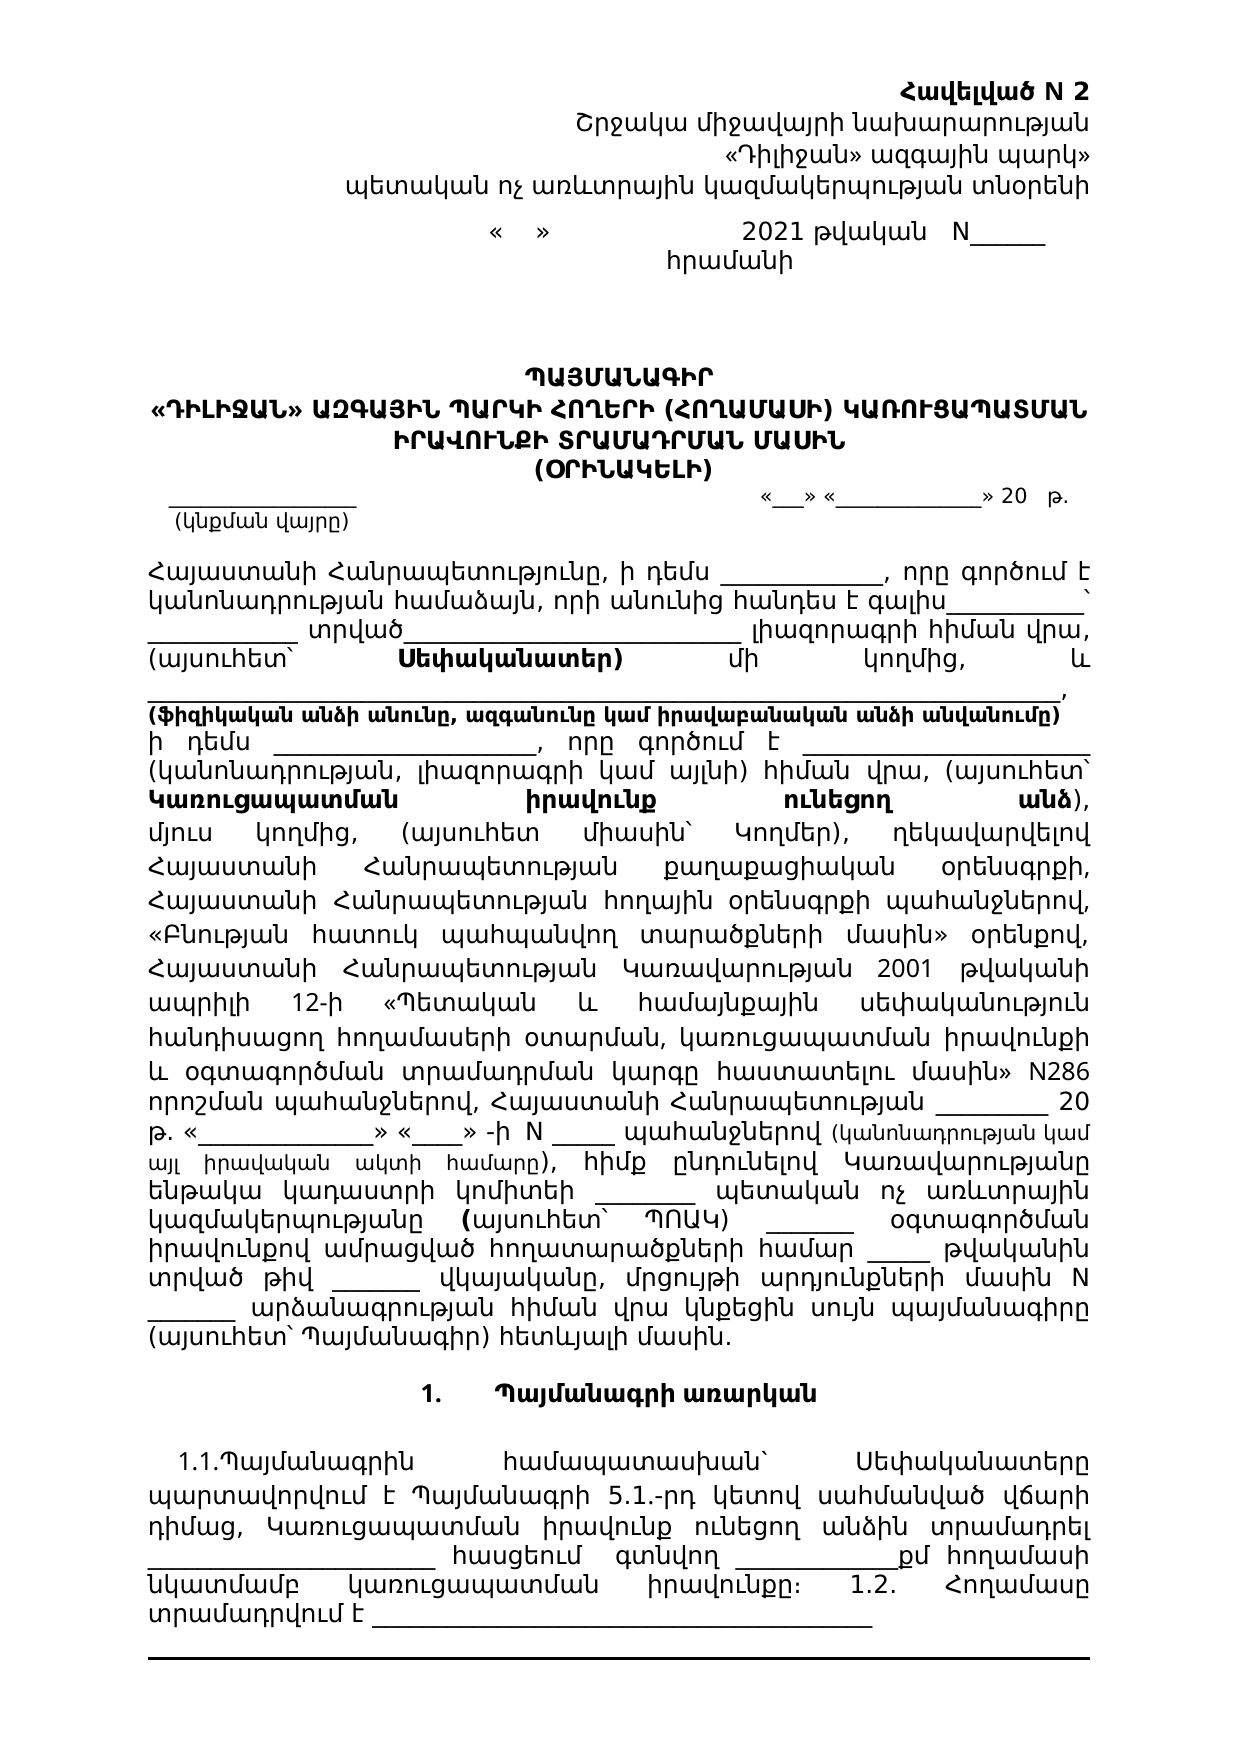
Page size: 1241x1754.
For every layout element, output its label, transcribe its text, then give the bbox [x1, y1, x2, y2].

text 1.1.Պայմանագրին համապատասխան` Սեփականատերը պարտավորվում է Պայմանագրի 5.1.-րդ կետով սահմանված վճարի դիմաց, Կառուցապատման իրավունք ունեցող անձին տրամադրել _______________________ հասցեում գտնվող _____________քմ հողամասի նկատմամբ կառուցապատման իրավունքը։ 1.2. Հողամասը տրամադրվում է ________________________________________ [148, 1443, 1090, 1628]
text (ՕՐԻՆԱԿԵԼԻ) [148, 455, 1090, 484]
list Պայմանագրի առարկան [148, 1375, 1090, 1409]
text «ԴԻԼԻՋԱՆ» ԱԶԳԱՅԻՆ ՊԱՐԿԻ ՀՈՂԵՐԻ (ՀՈՂԱՄԱՍԻ) ԿԱՌՈՒՑԱՊԱՏՄԱՆ ԻՐԱՎՈՒՆՔԻ ՏՐԱՄԱԴՐՄԱՆ ՄԱՍԻՆ [148, 392, 1090, 455]
text Շրջակա միջավայրի նախարարության [148, 108, 1090, 137]
text ՊԱՅՄԱՆԱԳԻՐ [148, 363, 1090, 392]
text պետական ոչ առևտրային կազմակերպության տնօրենի [148, 171, 1090, 200]
text Հավելված N 2 [148, 74, 1090, 108]
text (ֆիզիկական անձի անունը, ազգանունը կամ իրավաբանական անձի անվանումը) [148, 703, 1090, 727]
text (կնքման վայրը) [148, 509, 1090, 533]
text ի դեմս _____________________, որը գործում է _______________________ (կանոնադրության, լիազորագրի կամ այլնի) հիման վրա, (այսուհետ՝ Կառուցապատման իրավունք ունեցող անձ), մյուս կողմից, (այսուհետ միասին՝ Կողմեր), ղեկավարվելով Հայաստանի Հանրապետության քաղաքացիական օրենսգրքի, Հայաստանի Հանրապետության հողային օրենսգրքի պահանջներով, «Բնության հատուկ պահպանվող տարածքների մասին» օրենքով, Հայաստանի Հանրապետության Կառավարության 2001 թվականի ապրիլի 12-ի «Պետական և համայնքային սեփականություն հանդիսացող հողամասերի օտարման, կառուցապատման իրավունքի և օգտագործման տրամադրման կարգը հաստատելու մասին» N286 որոշման պահանջներով, Հայաստանի Հանրապետության _________ 20 թ. «______________» «____» -ի N _____ պահանջներով (կանոնադրության կամ այլ իրավական ակտի համարը), հիմք ընդունելով Կառավարությանը ենթակա կադաստրի կոմիտեի ________ պետական ոչ առևտրային կազմակերպությանը (այսուհետ՝ ՊՈԱԿ) _______ օգտագործման իրավունքով ամրացված հողատարածքների համար _____ թվականին տրված թիվ _______ վկայականը, մրցույթի արդյունքների մասին N _______ արձանագրության հիման վրա կնքեցին սույն պայմանագիրը (այսուհետ՝ Պայմանագիր) հետևյալի մասին. [148, 727, 1090, 1351]
text « » 2021 թվական N______ հրամանի [369, 217, 1090, 275]
text __________________ «___» «______________» 20 թ. [148, 484, 1090, 509]
text Հայաստանի Հանրապետությունը, ի դեմս _____________, որը գործում է կանոնադրության համաձայն, որի անունից հանդես է գալիս___________՝ ____________ տրված___________________________ լիազորագրի հիման վրա, (այսուհետ՝ Սեփականատեր) մի կողմից, և _________________________________________________________________________, [148, 557, 1090, 703]
text «Դիլիջան» ազգային պարկ» [148, 137, 1090, 171]
